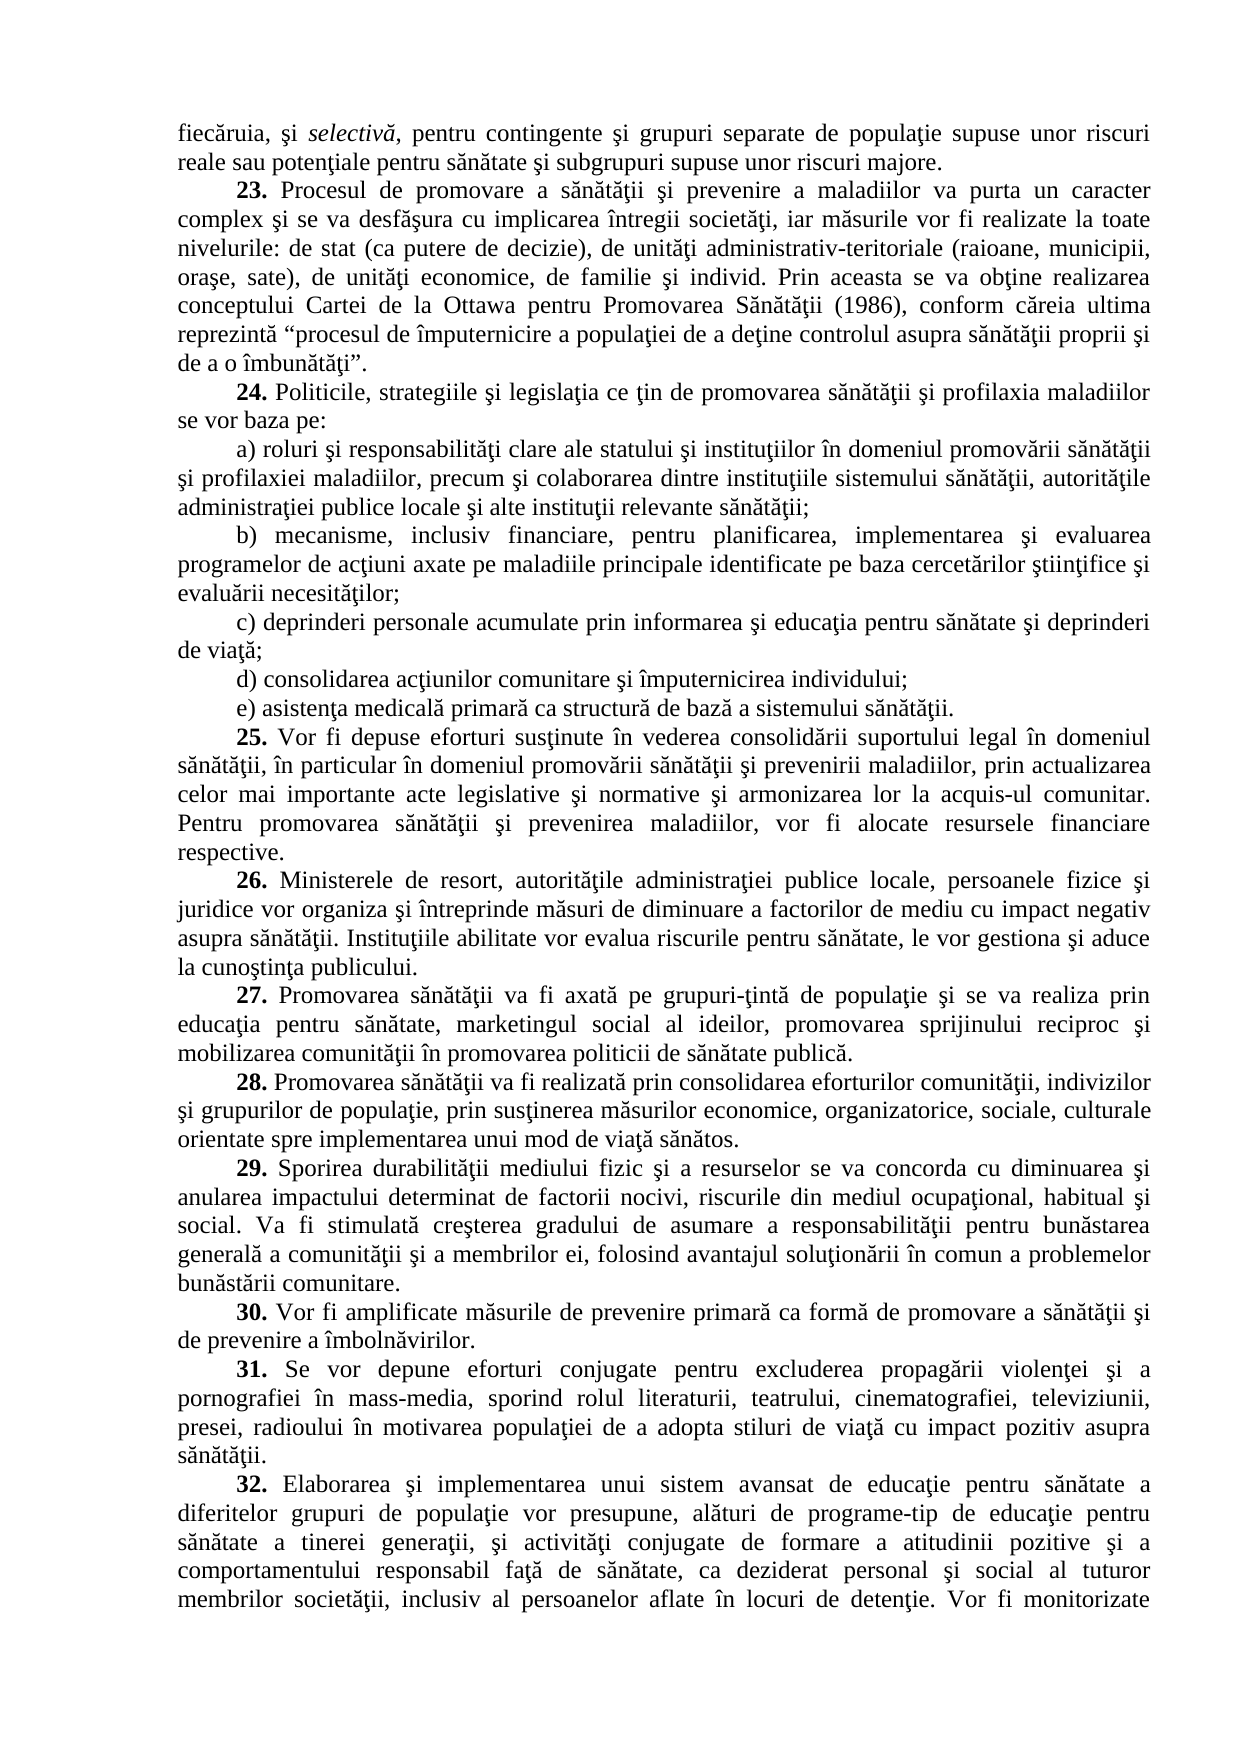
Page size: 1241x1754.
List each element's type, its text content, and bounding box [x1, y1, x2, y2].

text 24. Politicile, strategiile şi legislaţia ce ţin de promovarea sănătăţii şi profilaxia maladiilor se vor baza pe: [177, 377, 1152, 434]
text c) deprinderi personale acumulate prin informarea şi educaţia pentru sănătate şi deprinderi de viaţă; [177, 607, 1152, 664]
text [177, 118, 1152, 176]
text 31. Se vor depune eforturi conjugate pentru excluderea propagării violenţei şi a pornografiei în mass-media, sporind rolul literaturii, teatrului, cinematografiei, televiziunii, presei, radioului în motivarea populaţiei de a adopta stiluri de viaţă cu impact pozitiv asupra sănătăţii. [177, 1354, 1152, 1469]
text 25. Vor fi depuse eforturi susţinute în vederea consolidării suportului legal în domeniul sănătăţii, în particular în domeniul promovării sănătăţii şi prevenirii maladiilor, prin actualizarea celor mai importante acte legislative şi normative şi armonizarea lor la acquis-ul comunitar. Pentru promovarea sănătăţii şi prevenirea maladiilor, vor fi alocate resursele financiare respective. [177, 722, 1152, 866]
text d) consolidarea acţiunilor comunitare şi împuternicirea individului; [177, 664, 1152, 693]
text 28. Promovarea sănătăţii va fi realizată prin consolidarea eforturilor comunităţii, indivizilor şi grupurilor de populaţie, prin susţinerea măsurilor economice, organizatorice, sociale, culturale orientate spre implementarea unui mod de viaţă sănătos. [177, 1067, 1152, 1153]
text 27. Promovarea sănătăţii va fi axată pe grupuri-ţintă de populaţie şi se va realiza prin educaţia pentru sănătate, marketingul social al ideilor, promovarea sprijinului reciproc şi mobilizarea comunităţii în promovarea politicii de sănătate publică. [177, 981, 1152, 1067]
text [177, 1469, 1152, 1613]
text 29. Sporirea durabilităţii mediului fizic şi a resurselor se va concorda cu diminuarea şi anularea impactului determinat de factorii nocivi, riscurile din mediul ocupaţional, habitual şi social. Va fi stimulată creşterea gradului de asumare a responsabilităţii pentru bunăstarea generală a comunităţii şi a membrilor ei, folosind avantajul soluţionării în comun a problemelor bunăstării comunitare. [177, 1153, 1152, 1297]
text 26. Ministerele de resort, autorităţile administraţiei publice locale, persoanele fizice şi juridice vor organiza şi întreprinde măsuri de diminuare a factorilor de mediu cu impact negativ asupra sănătăţii. Instituţiile abilitate vor evalua riscurile pentru sănătate, le vor gestiona şi aduce la cunoştinţa publicului. [177, 866, 1152, 981]
text 23. Procesul de promovare a sănătăţii şi prevenire a maladiilor va purta un caracter complex şi se va desfăşura cu implicarea întregii societăţi, iar măsurile vor fi realizate la toate nivelurile: de stat (ca putere de decizie), de unităţi administrativ-teritoriale (raioane, municipii, oraşe, sate), de unităţi economice, de familie şi individ. Prin aceasta se va obţine realizarea conceptului Cartei de la Ottawa pentru Promovarea Sănătăţii (1986), conform căreia ultima reprezintă “procesul de împuternicire a populaţiei de a deţine controlul asupra sănătăţii proprii şi de a o îmbunătăţi”. [177, 176, 1152, 377]
text a) roluri şi responsabilităţi clare ale statului şi instituţiilor în domeniul promovării sănătăţii şi profilaxiei maladiilor, precum şi colaborarea dintre instituţiile sistemului sănătăţii, autorităţile administraţiei publice locale şi alte instituţii relevante sănătăţii; [177, 434, 1152, 521]
text e) asistenţa medicală primară ca structură de bază a sistemului sănătăţii. [177, 693, 1152, 722]
text 30. Vor fi amplificate măsurile de prevenire primară ca formă de promovare a sănătăţii şi de prevenire a îmbolnăvirilor. [177, 1297, 1152, 1354]
text b) mecanisme, inclusiv financiare, pentru planificarea, implementarea şi evaluarea programelor de acţiuni axate pe maladiile principale identificate pe baza cercetărilor ştiinţifice şi evaluării necesităţilor; [177, 521, 1152, 607]
